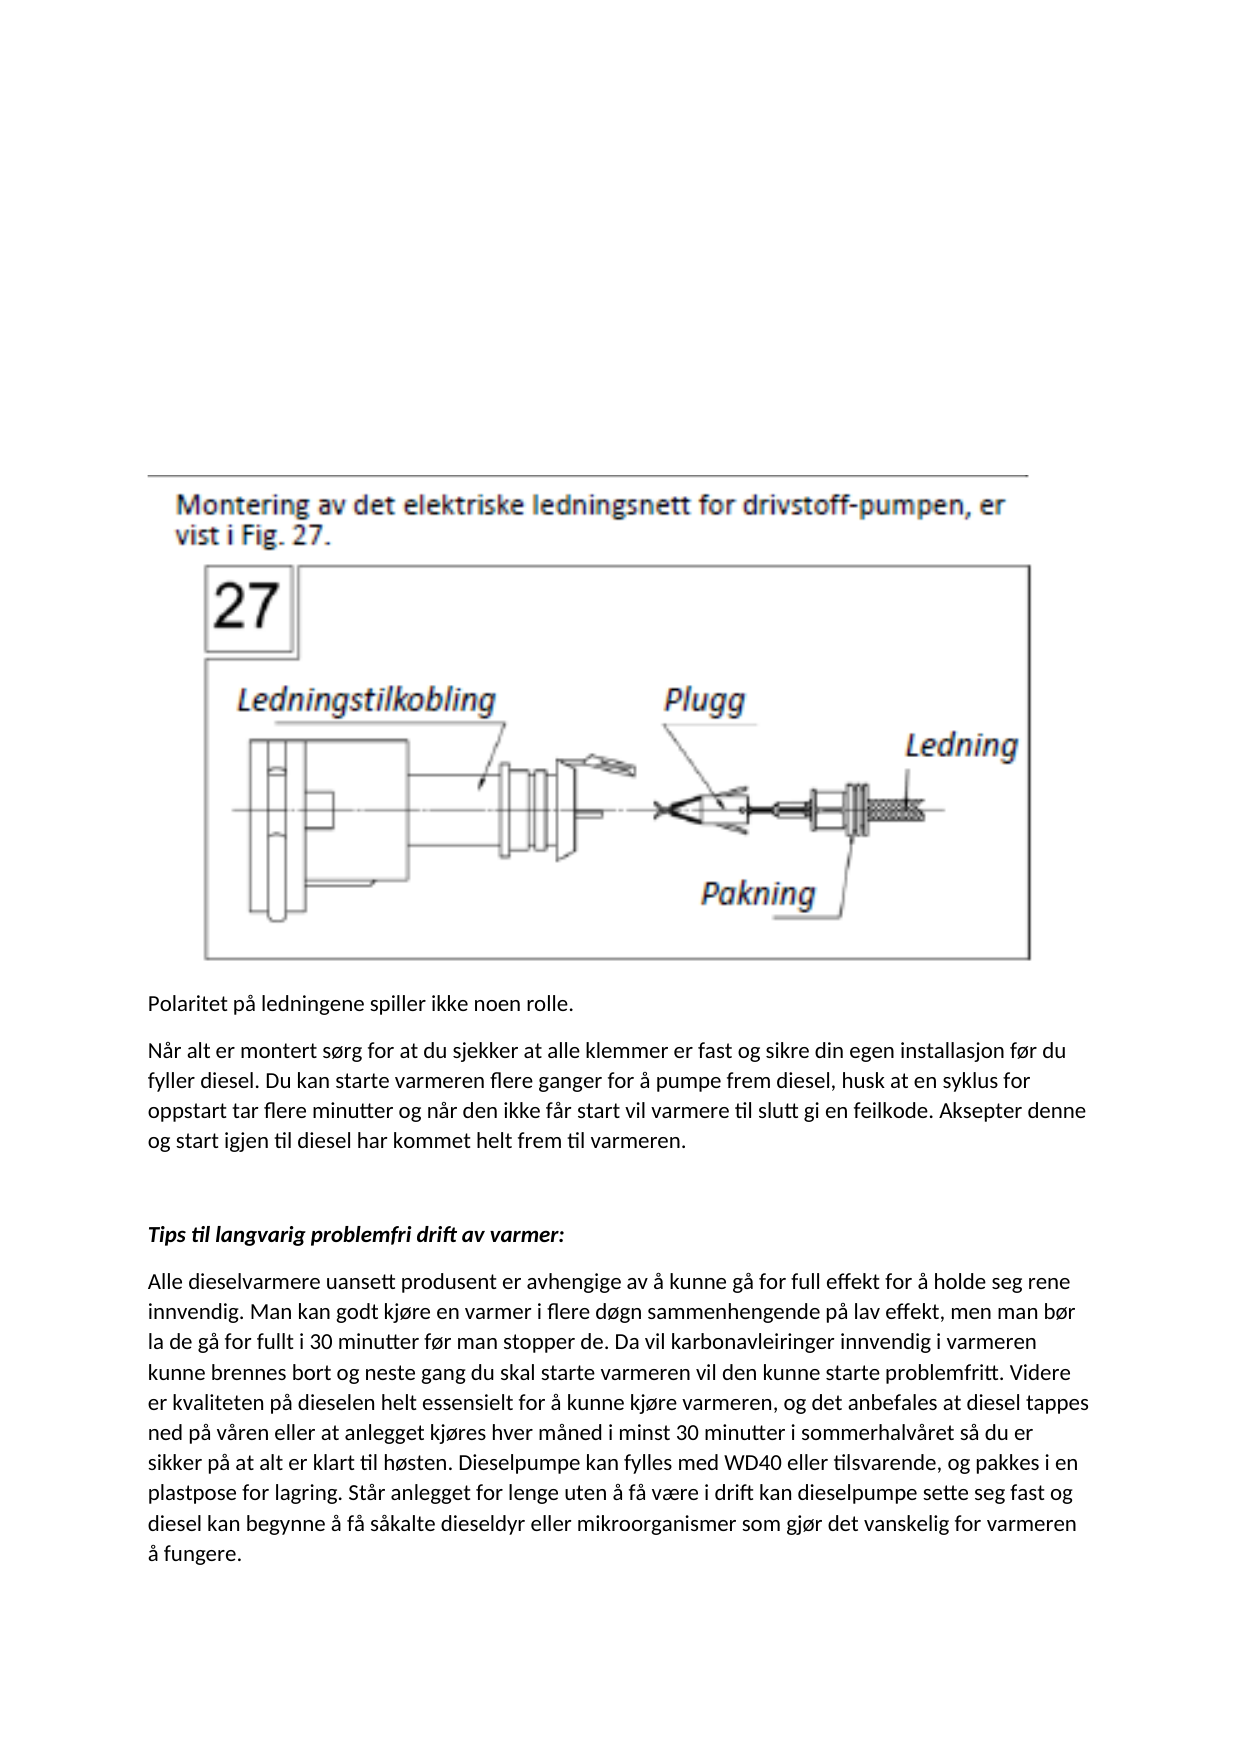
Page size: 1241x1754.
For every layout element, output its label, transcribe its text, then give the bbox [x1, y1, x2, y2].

text Tips til langvarig problemfri drift av varmer: [148, 1220, 1093, 1248]
text Alle dieselvarmere uansett produsent er avhengige av å kunne gå for full effekt for å holde seg rene innvendig. Man kan godt kjøre en varmer i flere døgn sammenhengende på lav effekt, men man bør la de gå for fullt i 30 minutter før man stopper de. Da vil karbonavleiringer innvendig i varmeren kunne brennes bort og neste gang du skal starte varmeren vil den kunne starte problemfritt. Videre er kvaliteten på dieselen helt essensielt for å kunne kjøre varmeren, og det anbefales at diesel tappes ned på våren eller at anlegget kjøres hver måned i minst 30 minutter i sommerhalvåret så du er sikker på at alt er klart til høsten. Dieselpumpe kan fylles med WD40 eller tilsvarende, og pakkes i en plastpose for lagring. Står anlegget for lenge uten å få være i drift kan dieselpumpe sette seg fast og diesel kan begynne å få såkalte dieseldyr eller mikroorganismer som gjør det vanskelig for varmeren å fungere. [148, 1267, 1093, 1567]
text Polaritet på ledningene spiller ikke noen rolle. [148, 989, 1093, 1017]
text Når alt er montert sørg for at du sjekker at alle klemmer er fast og sikre din egen installasjon før du fyller diesel. Du kan starte varmeren flere ganger for å pumpe frem diesel, husk at en syklus for oppstart tar flere minutter og når den ikke får start vil varmere til slutt gi en feilkode. Aksepter denne og start igjen til diesel har kommet helt frem til varmeren. [148, 1036, 1093, 1154]
picture [147, 475, 1059, 971]
